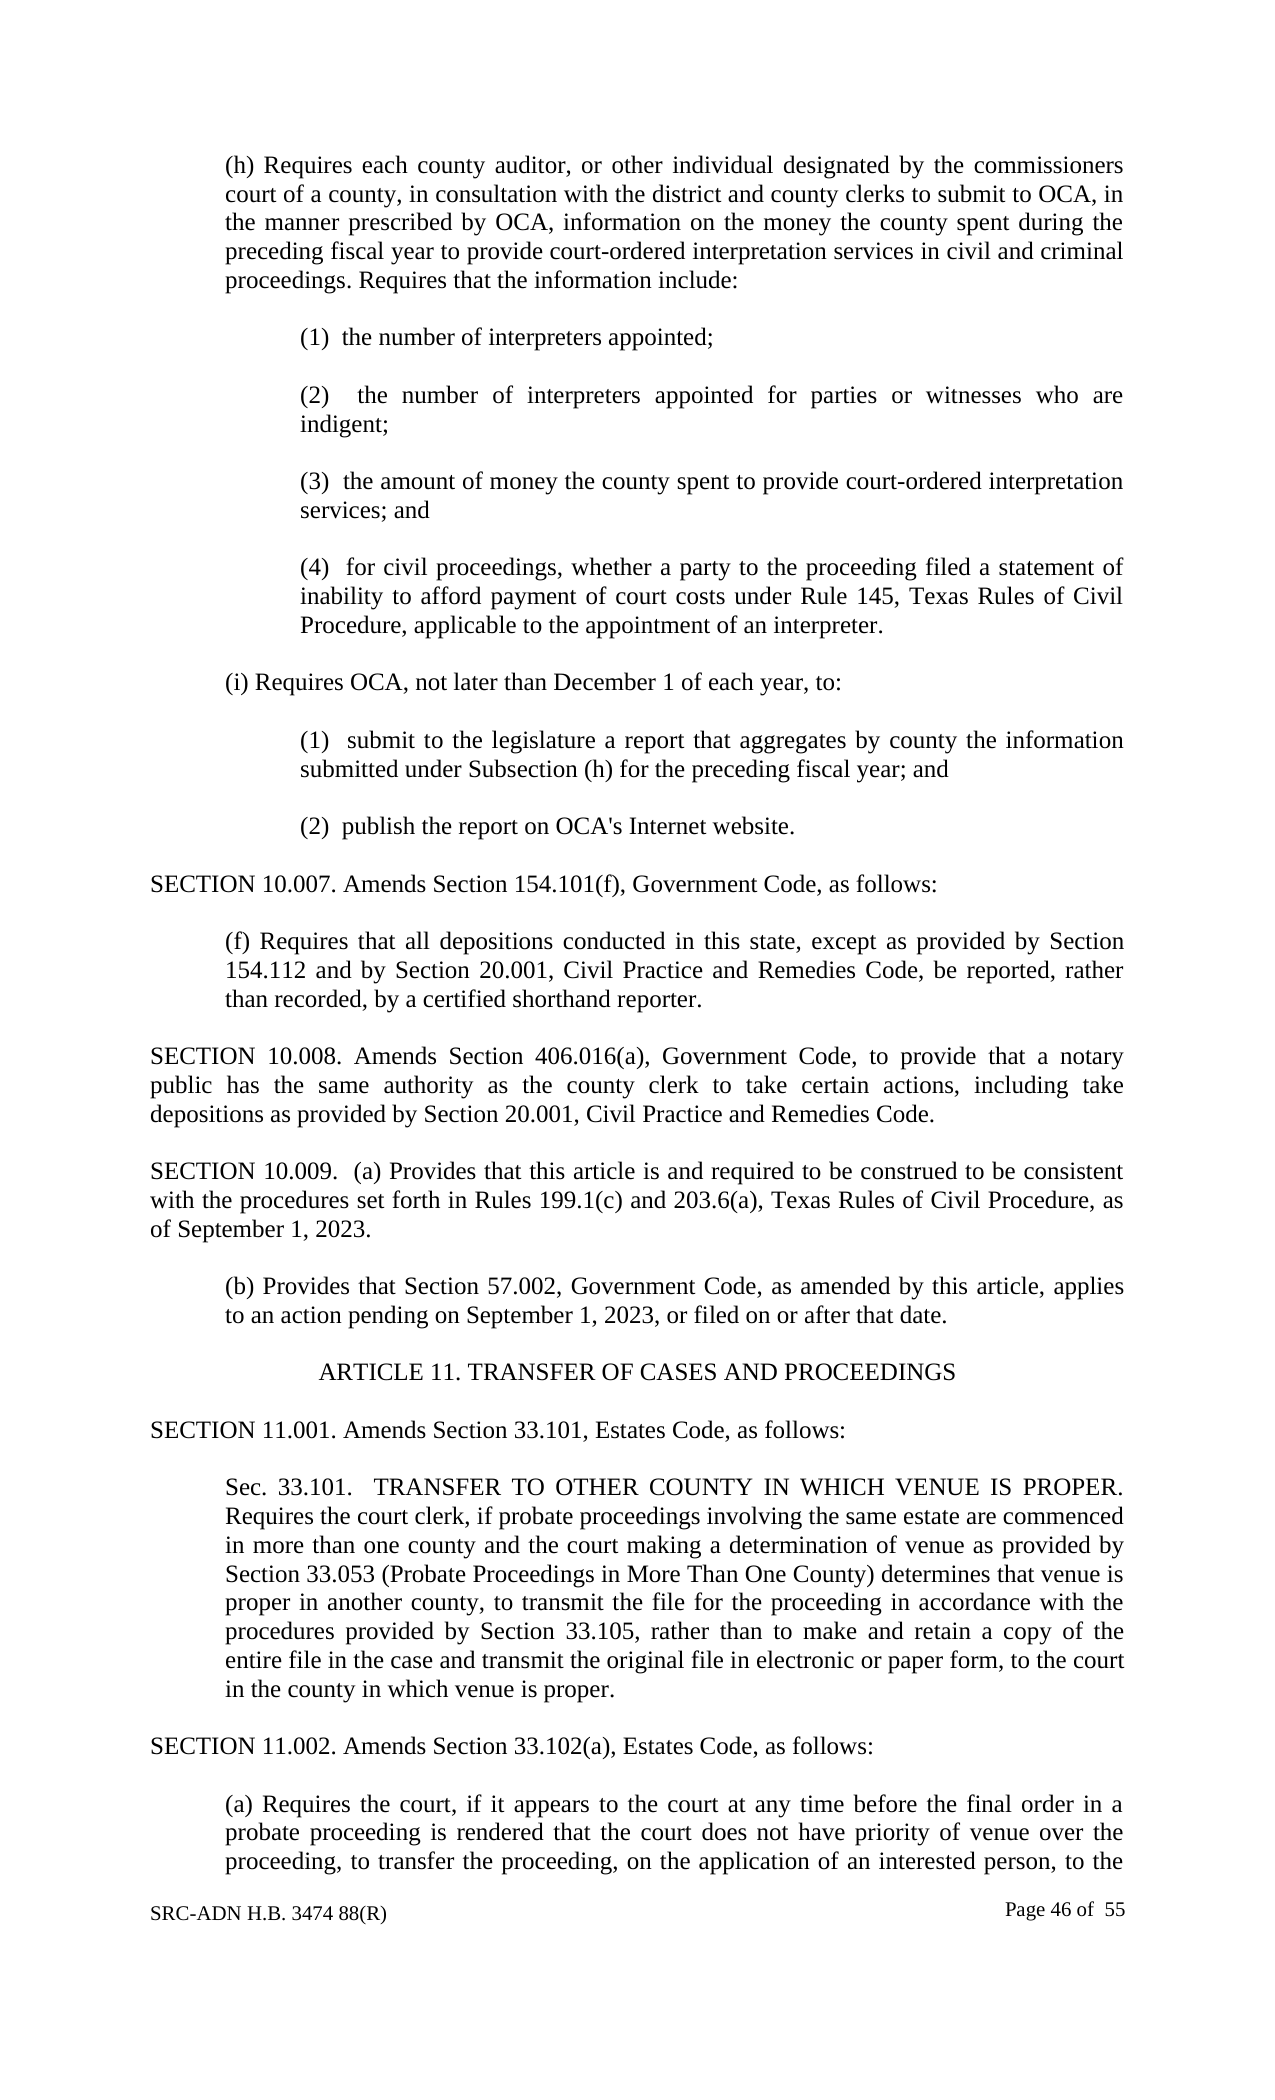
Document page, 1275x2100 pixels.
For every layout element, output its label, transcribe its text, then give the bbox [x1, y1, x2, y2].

text (1) submit to the legislature a report that aggregates by county the information submitted under Subsection (h) for the preceding fiscal year; and [300, 725, 1125, 782]
text (1) the number of interpreters appointed; [300, 322, 1125, 351]
text SECTION 11.002. Amends Section 33.102(a), Estates Code, as follows: [150, 1731, 1125, 1760]
text (f) Requires that all depositions conducted in this state, except as provided by Section 154.112 and by Section 20.001, Civil Practice and Remedies Code, be reported, rather than recorded, by a certified shorthand reporter. [225, 926, 1125, 1012]
text Sec. 33.101. TRANSFER TO OTHER COUNTY IN WHICH VENUE IS PROPER. Requires the court clerk, if probate proceedings involving the same estate are commenced in more than one county and the court making a determination of venue as provided by Section 33.053 (Probate Proceedings in More Than One County) determines that venue is proper in another county, to transmit the file for the proceeding in accordance with the procedures provided by Section 33.105, rather than to make and retain a copy of the entire file in the case and transmit the original file in electronic or paper form, to the court in the county in which venue is proper. [225, 1472, 1125, 1702]
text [225, 1789, 1125, 1875]
text (i) Requires OCA, not later than December 1 of each year, to: [225, 667, 1125, 696]
text (2) the number of interpreters appointed for parties or witnesses who are indigent; [300, 380, 1125, 437]
text SECTION 10.007. Amends Section 154.101(f), Government Code, as follows: [150, 869, 1125, 897]
text ARTICLE 11. TRANSFER OF CASES AND PROCEEDINGS [150, 1357, 1125, 1386]
text (2) publish the report on OCA's Internet website. [300, 811, 1125, 840]
text (4) for civil proceedings, whether a party to the proceeding filed a statement of inability to afford payment of court costs under Rule 145, Texas Rules of Civil Procedure, applicable to the appointment of an interpreter. [300, 552, 1125, 639]
text SECTION 11.001. Amends Section 33.101, Estates Code, as follows: [150, 1415, 1125, 1444]
text SECTION 10.008. Amends Section 406.016(a), Government Code, to provide that a notary public has the same authority as the county clerk to take certain actions, including take depositions as provided by Section 20.001, Civil Practice and Remedies Code. [150, 1041, 1125, 1127]
text (3) the amount of money the county spent to provide court-ordered interpretation services; and [300, 466, 1125, 524]
text (b) Provides that Section 57.002, Government Code, as amended by this article, applies to an action pending on September 1, 2023, or filed on or after that date. [225, 1271, 1125, 1329]
text SECTION 10.009. (a) Provides that this article is and required to be construed to be consistent with the procedures set forth in Rules 199.1(c) and 203.6(a), Texas Rules of Civil Procedure, as of September 1, 2023. [150, 1156, 1125, 1242]
text (h) Requires each county auditor, or other individual designated by the commissioners court of a county, in consultation with the district and county clerks to submit to OCA, in the manner prescribed by OCA, information on the money the county spent during the preceding fiscal year to provide court-ordered interpretation services in civil and criminal proceedings. Requires that the information include: [225, 150, 1125, 294]
